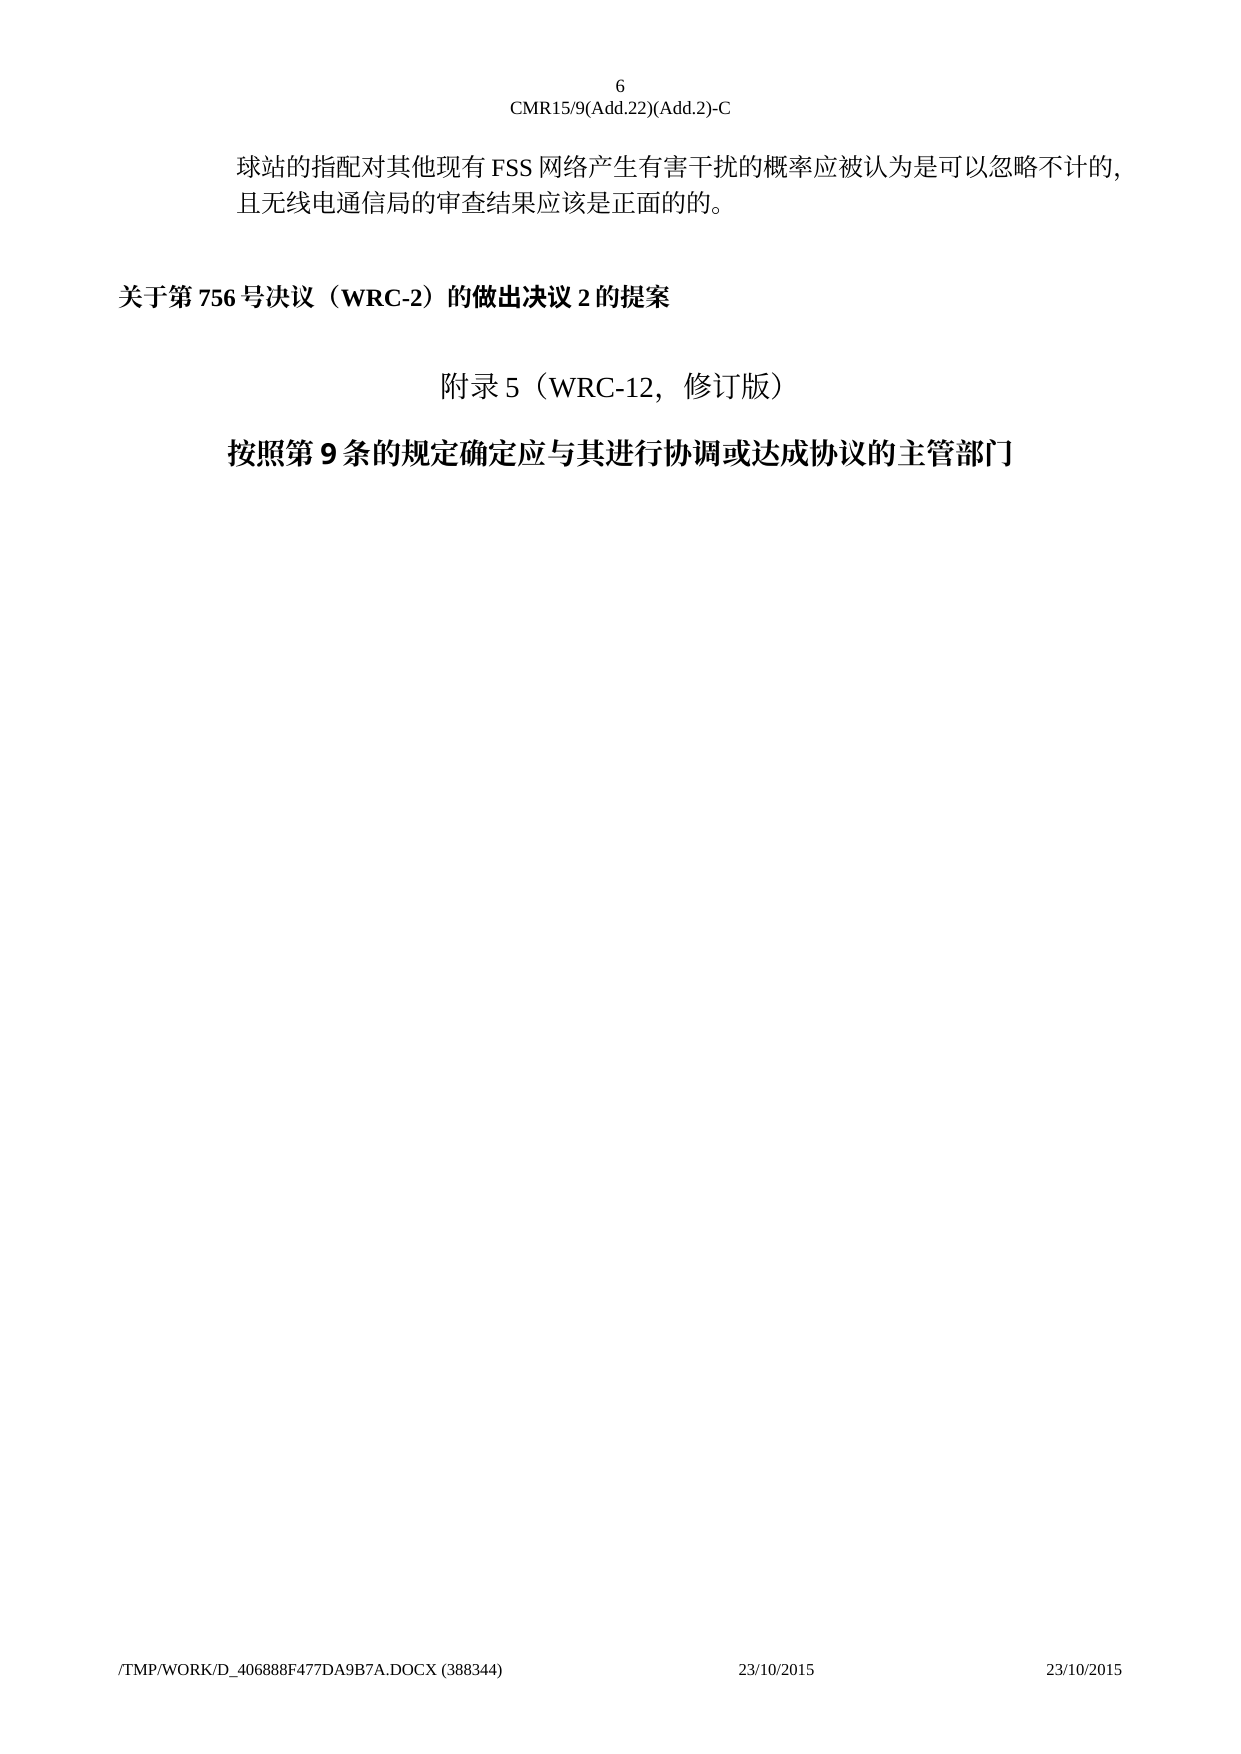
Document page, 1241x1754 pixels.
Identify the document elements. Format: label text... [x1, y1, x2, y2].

text 附录5（WRC-12，修订版） [118, 364, 1122, 406]
subtitle 关于第756号决议（WRC-2）的做出决议2的提案 [118, 277, 1122, 314]
title 按照第9条的规定确定应与其进行协调或达成协议的主管部门 [118, 431, 1122, 473]
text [118, 148, 1122, 219]
